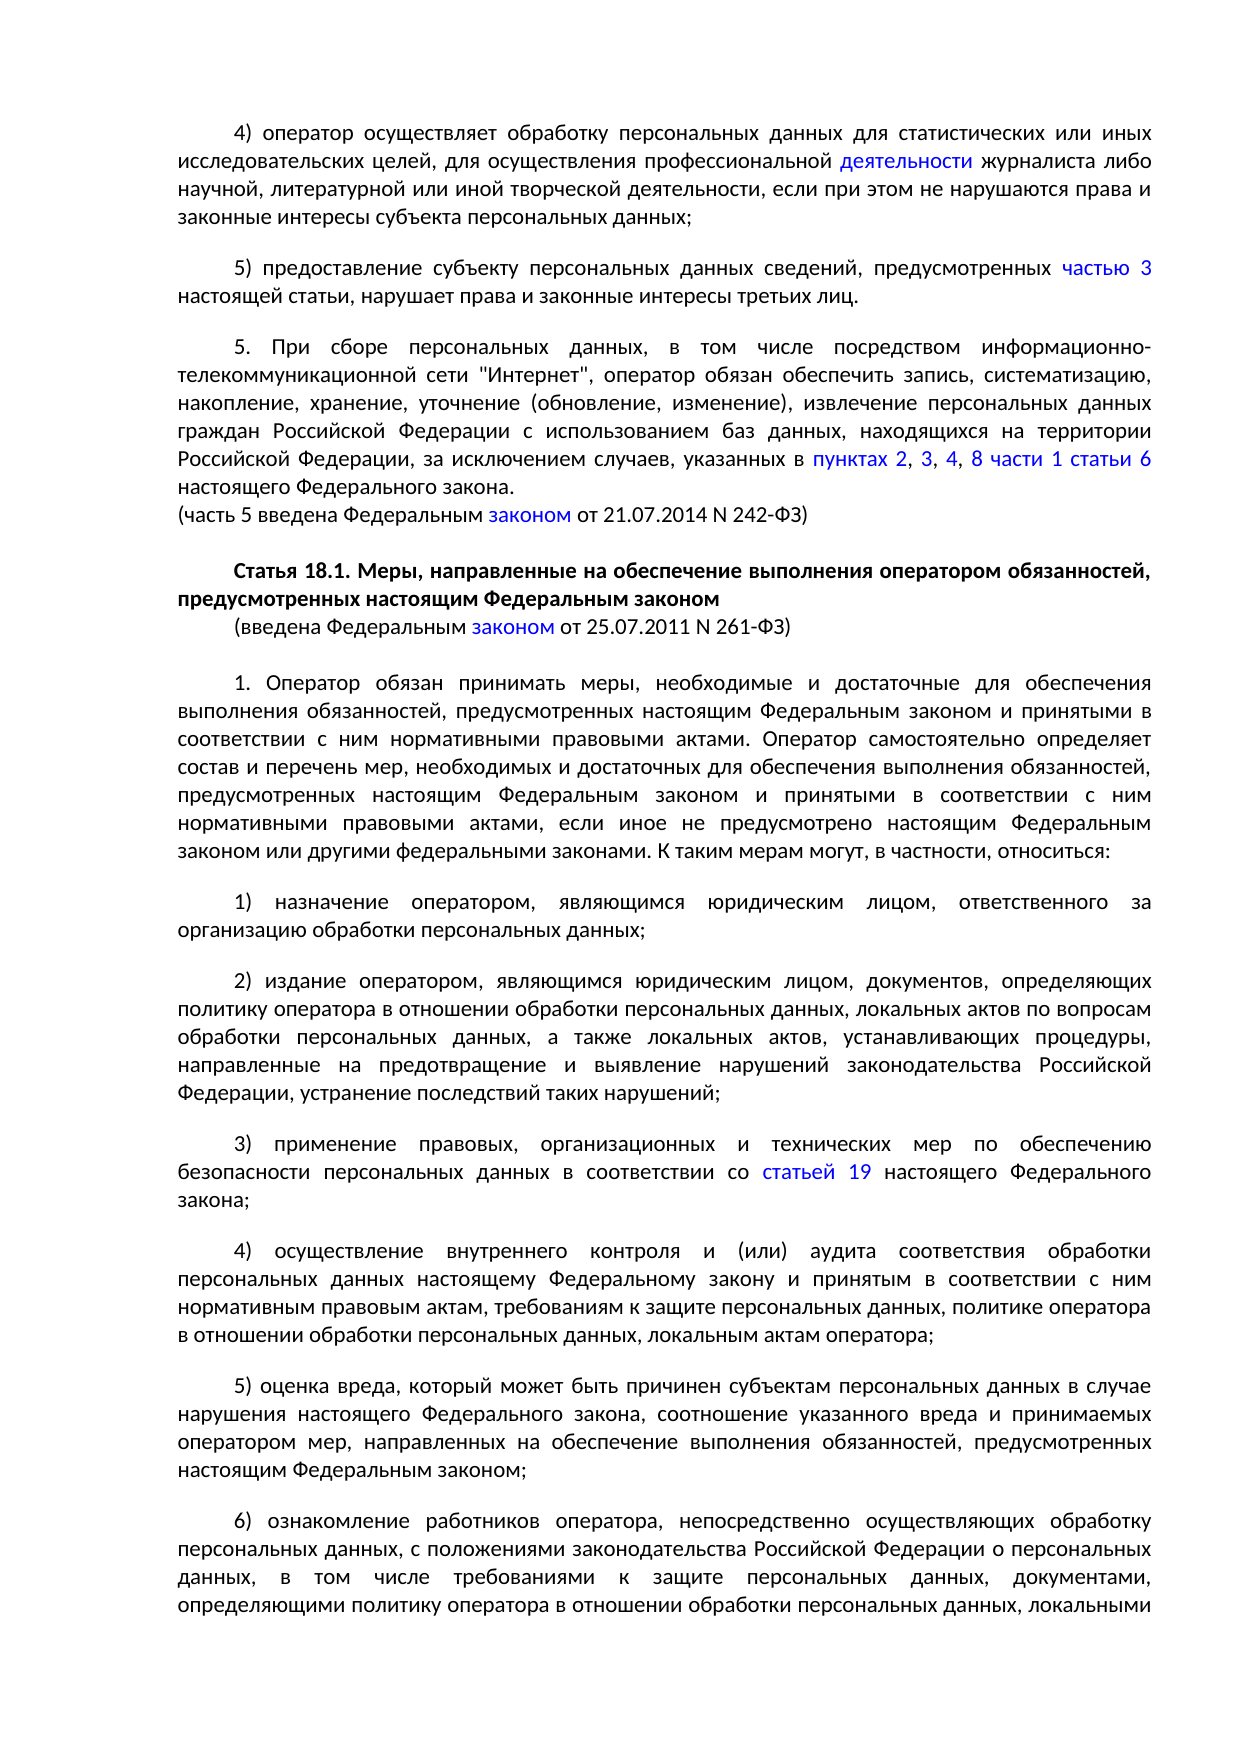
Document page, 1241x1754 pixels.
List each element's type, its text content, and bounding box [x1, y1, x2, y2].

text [177, 1506, 1152, 1618]
title Статья 18.1. Меры, направленные на обеспечение выполнения оператором обязанностей, предусмотренных настоящим Федеральным законом [177, 556, 1152, 612]
text 5) оценка вреда, который может быть причинен субъектам персональных данных в случае нарушения настоящего Федерального закона, соотношение указанного вреда и принимаемых оператором мер, направленных на обеспечение выполнения обязанностей, предусмотренных настоящим Федеральным законом; [177, 1371, 1152, 1483]
text 2) издание оператором, являющимся юридическим лицом, документов, определяющих политику оператора в отношении обработки персональных данных, локальных актов по вопросам обработки персональных данных, а также локальных актов, устанавливающих процедуры, направленные на предотвращение и выявление нарушений законодательства Российской Федерации, устранение последствий таких нарушений; [177, 966, 1152, 1106]
text 1. Оператор обязан принимать меры, необходимые и достаточные для обеспечения выполнения обязанностей, предусмотренных настоящим Федеральным законом и принятыми в соответствии с ним нормативными правовыми актами. Оператор самостоятельно определяет состав и перечень мер, необходимых и достаточных для обеспечения выполнения обязанностей, предусмотренных настоящим Федеральным законом и принятыми в соответствии с ним нормативными правовыми актами, если иное не предусмотрено настоящим Федеральным законом или другими федеральными законами. К таким мерам могут, в частности, относиться: [177, 668, 1152, 864]
text (введена Федеральным законом от 25.07.2011 N 261-ФЗ) [177, 612, 1152, 640]
text (часть 5 введена Федеральным законом от 21.07.2014 N 242-ФЗ) [177, 500, 1152, 528]
text 5. При сборе персональных данных, в том числе посредством информационно-телекоммуникационной сети "Интернет", оператор обязан обеспечить запись, систематизацию, накопление, хранение, уточнение (обновление, изменение), извлечение персональных данных граждан Российской Федерации с использованием баз данных, находящихся на территории Российской Федерации, за исключением случаев, указанных в пунктах 2, 3, 4, 8 части 1 статьи 6 настоящего Федерального закона. [177, 332, 1152, 500]
text 4) осуществление внутреннего контроля и (или) аудита соответствия обработки персональных данных настоящему Федеральному закону и принятым в соответствии с ним нормативным правовым актам, требованиям к защите персональных данных, политике оператора в отношении обработки персональных данных, локальным актам оператора; [177, 1236, 1152, 1348]
text 3) применение правовых, организационных и технических мер по обеспечению безопасности персональных данных в соответствии со статьей 19 настоящего Федерального закона; [177, 1129, 1152, 1213]
text 1) назначение оператором, являющимся юридическим лицом, ответственного за организацию обработки персональных данных; [177, 887, 1152, 943]
text 5) предоставление субъекту персональных данных сведений, предусмотренных частью 3 настоящей статьи, нарушает права и законные интересы третьих лиц. [177, 253, 1152, 309]
text 4) оператор осуществляет обработку персональных данных для статистических или иных исследовательских целей, для осуществления профессиональной деятельности журналиста либо научной, литературной или иной творческой деятельности, если при этом не нарушаются права и законные интересы субъекта персональных данных; [177, 118, 1152, 230]
